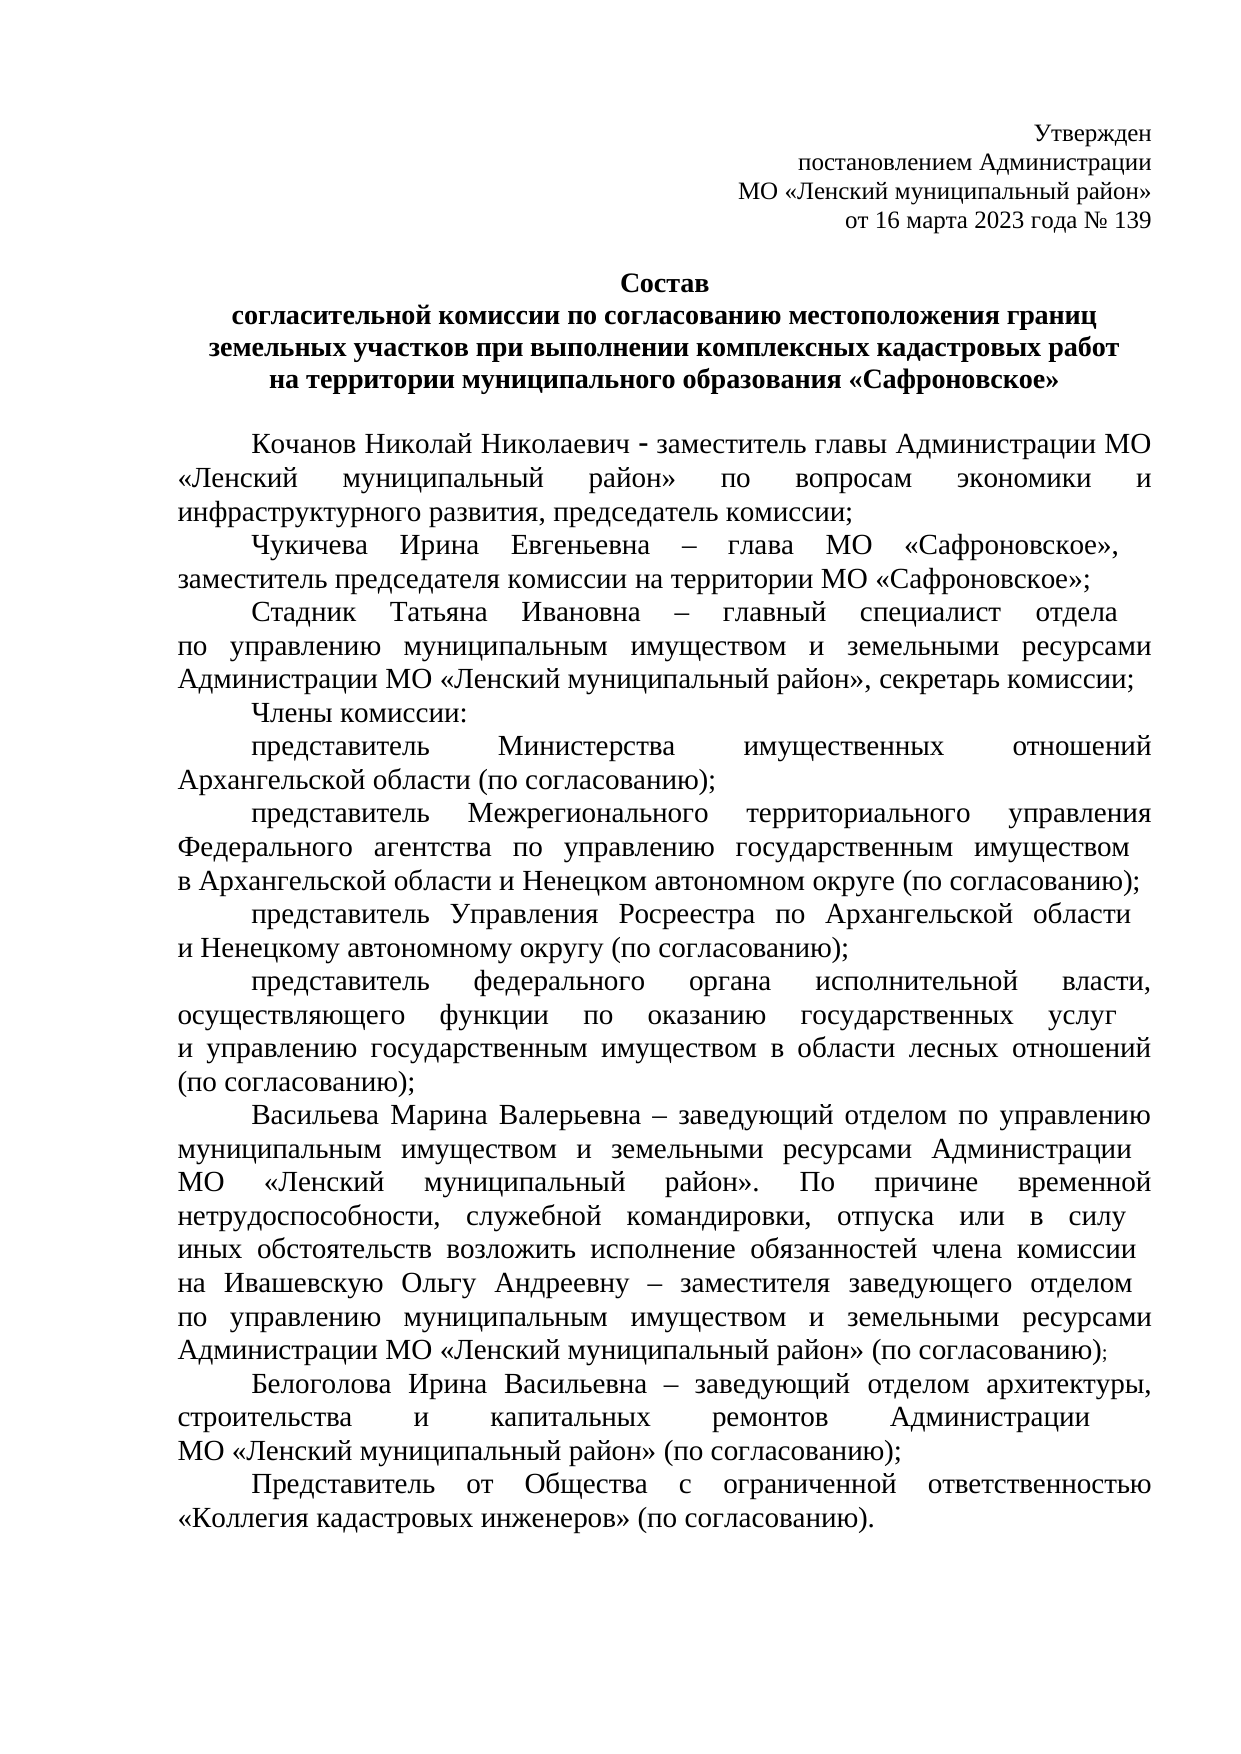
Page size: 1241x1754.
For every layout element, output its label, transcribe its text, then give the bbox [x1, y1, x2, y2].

text МО «Ленский муниципальный район» [177, 176, 1152, 205]
text Кочанов Николай Николаевич заместитель главы Администрации МО «Ленский муниципальный район» по вопросам экономики и инфраструктурного развития, председатель комиссии; [177, 427, 656, 460]
text Представитель от Общества с ограниченной ответственностью «Коллегия кадастровых инженеров» (по согласованию). [177, 1467, 1152, 1534]
text представитель Межрегионального территориального управления Федерального агентства по управлению государственным имуществом в Архангельской области и Ненецком автономном округе (по согласованию); [177, 796, 1152, 896]
text Члены комиссии: [177, 695, 1152, 729]
text Кочанов Николай Николаевич заместитель главы Администрации МО «Ленский муниципальный район» по вопросам экономики и инфраструктурного развития, председатель комиссии; [538, 494, 1152, 527]
text представитель федерального органа исполнительной власти, осуществляющего функции по оказанию государственных услуг и управлению государственным имуществом в области лесных отношений (по согласованию); [177, 963, 1152, 1098]
text постановлением Администрации [177, 147, 1152, 176]
text Утвержден [177, 118, 1152, 147]
text согласительной комиссии по согласованию местоположения границ земельных участков при выполнении комплексных кадастровых работ [177, 298, 1152, 363]
text Васильева Марина Валерьевна – заведующий отделом по управлению муниципальным имуществом и земельными ресурсами Администрации МО «Ленский муниципальный район». По причине временной нетрудоспособности, служебной командировки, отпуска или в силу иных обстоятельств возложить исполнение обязанностей члена комиссии на Ивашевскую Ольгу Андреевну – заместителя заведующего отделом по управлению муниципальным имуществом и земельными ресурсами Администрации МО «Ленский муниципальный район» (по согласованию); [177, 1098, 1152, 1366]
text Белоголова Ирина Васильевна – заведующий отделом архитектуры, строительства и капитальных ремонтов Администрации МО «Ленский муниципальный район» (по согласованию); [177, 1366, 1152, 1467]
text Стадник Татьяна Ивановна – главный специалист отдела по управлению муниципальным имуществом и земельными ресурсами Администрации МО «Ленский муниципальный район», секретарь комиссии; [177, 594, 1152, 628]
text представитель Министерства имущественных отношений Архангельской области (по согласованию); [177, 729, 1152, 796]
text Состав [177, 266, 1152, 298]
text Чукичева Ирина Евгеньевна – глава МО «Сафроновское», заместитель председателя комиссии на территории МО «Сафроновское»; [177, 527, 1152, 594]
text представитель Управления Росреестра по Архангельской области и Ненецкому автономному округу (по согласованию); [177, 896, 1152, 963]
text от 16 марта 2023 года № 139 [177, 205, 1152, 234]
text на территории муниципального образования «Сафроновское» [177, 363, 1152, 395]
